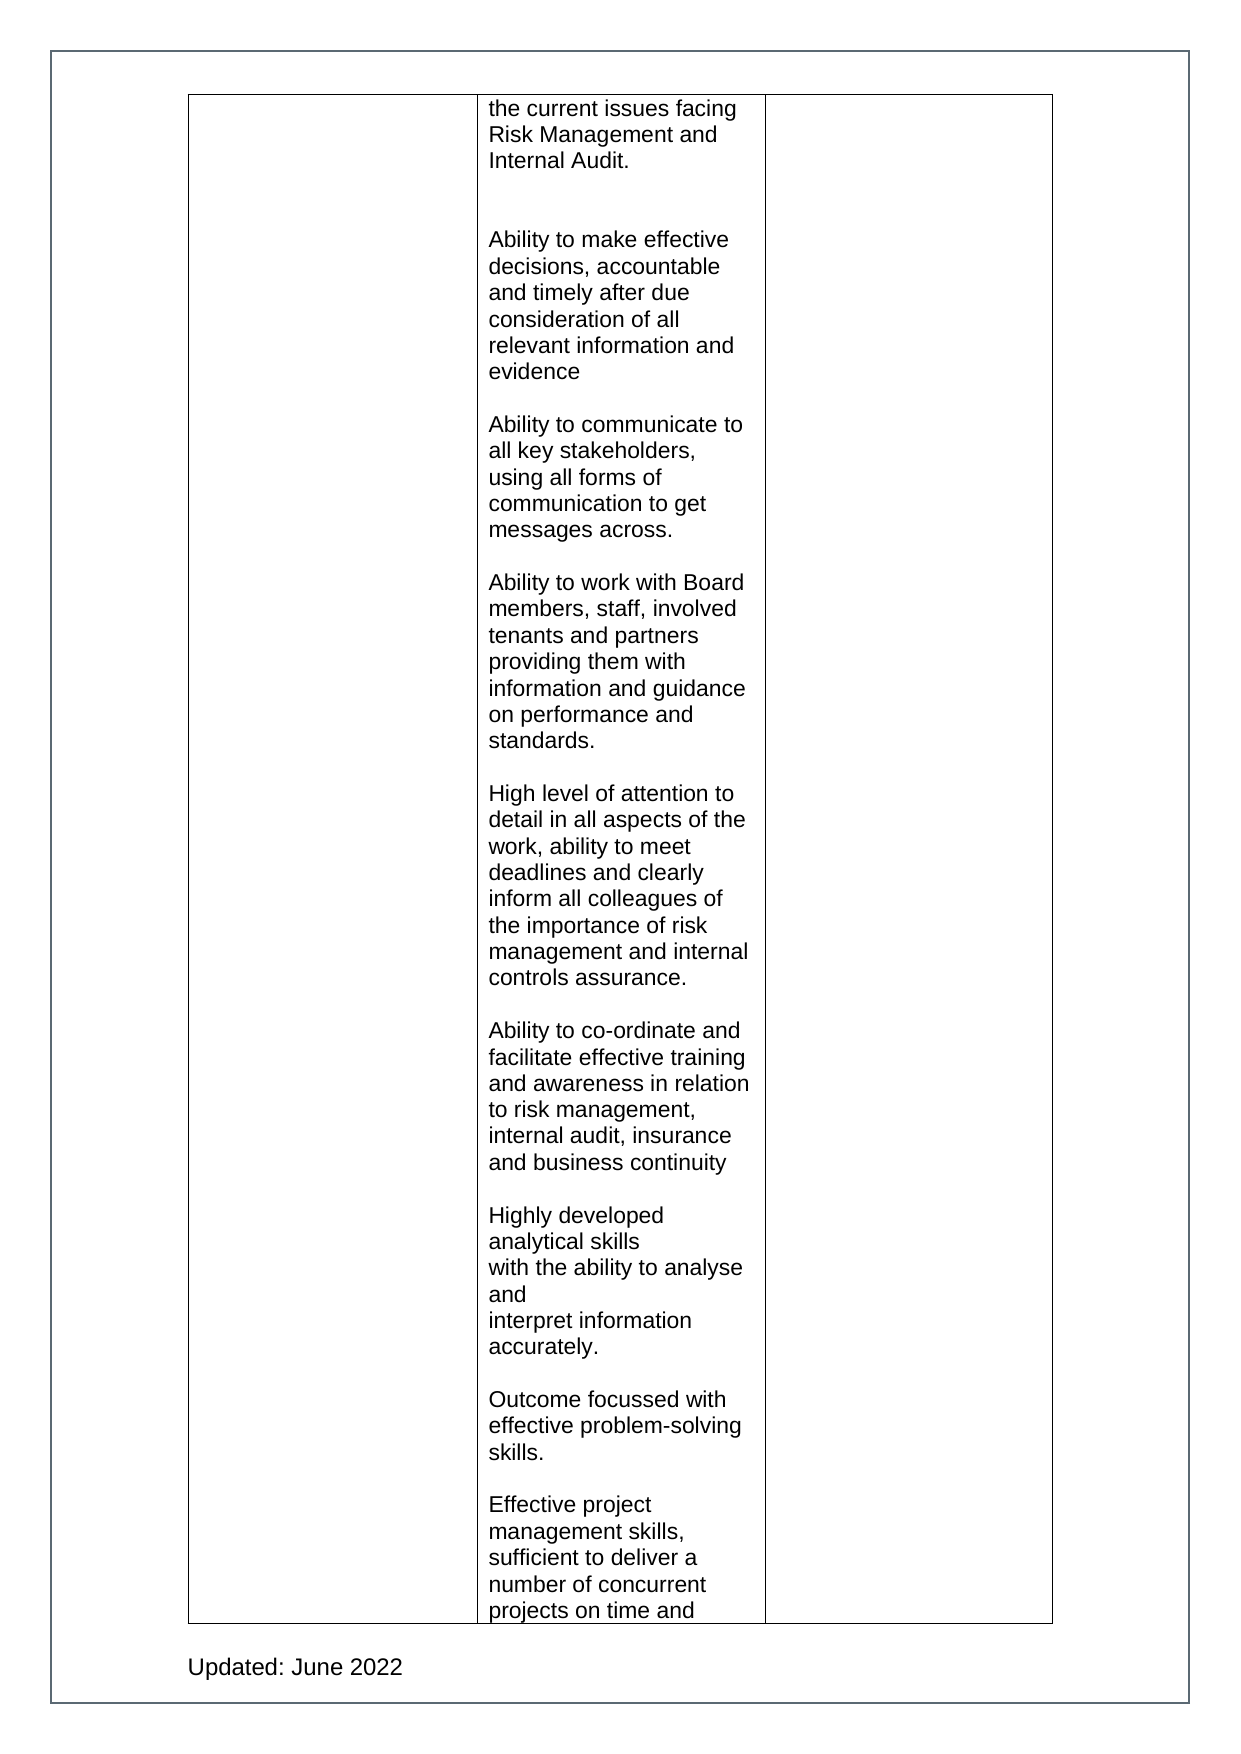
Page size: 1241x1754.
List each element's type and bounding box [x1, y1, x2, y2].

table_cell [766, 95, 1052, 1623]
table_cell [189, 95, 477, 1623]
table_cell [478, 95, 765, 1623]
